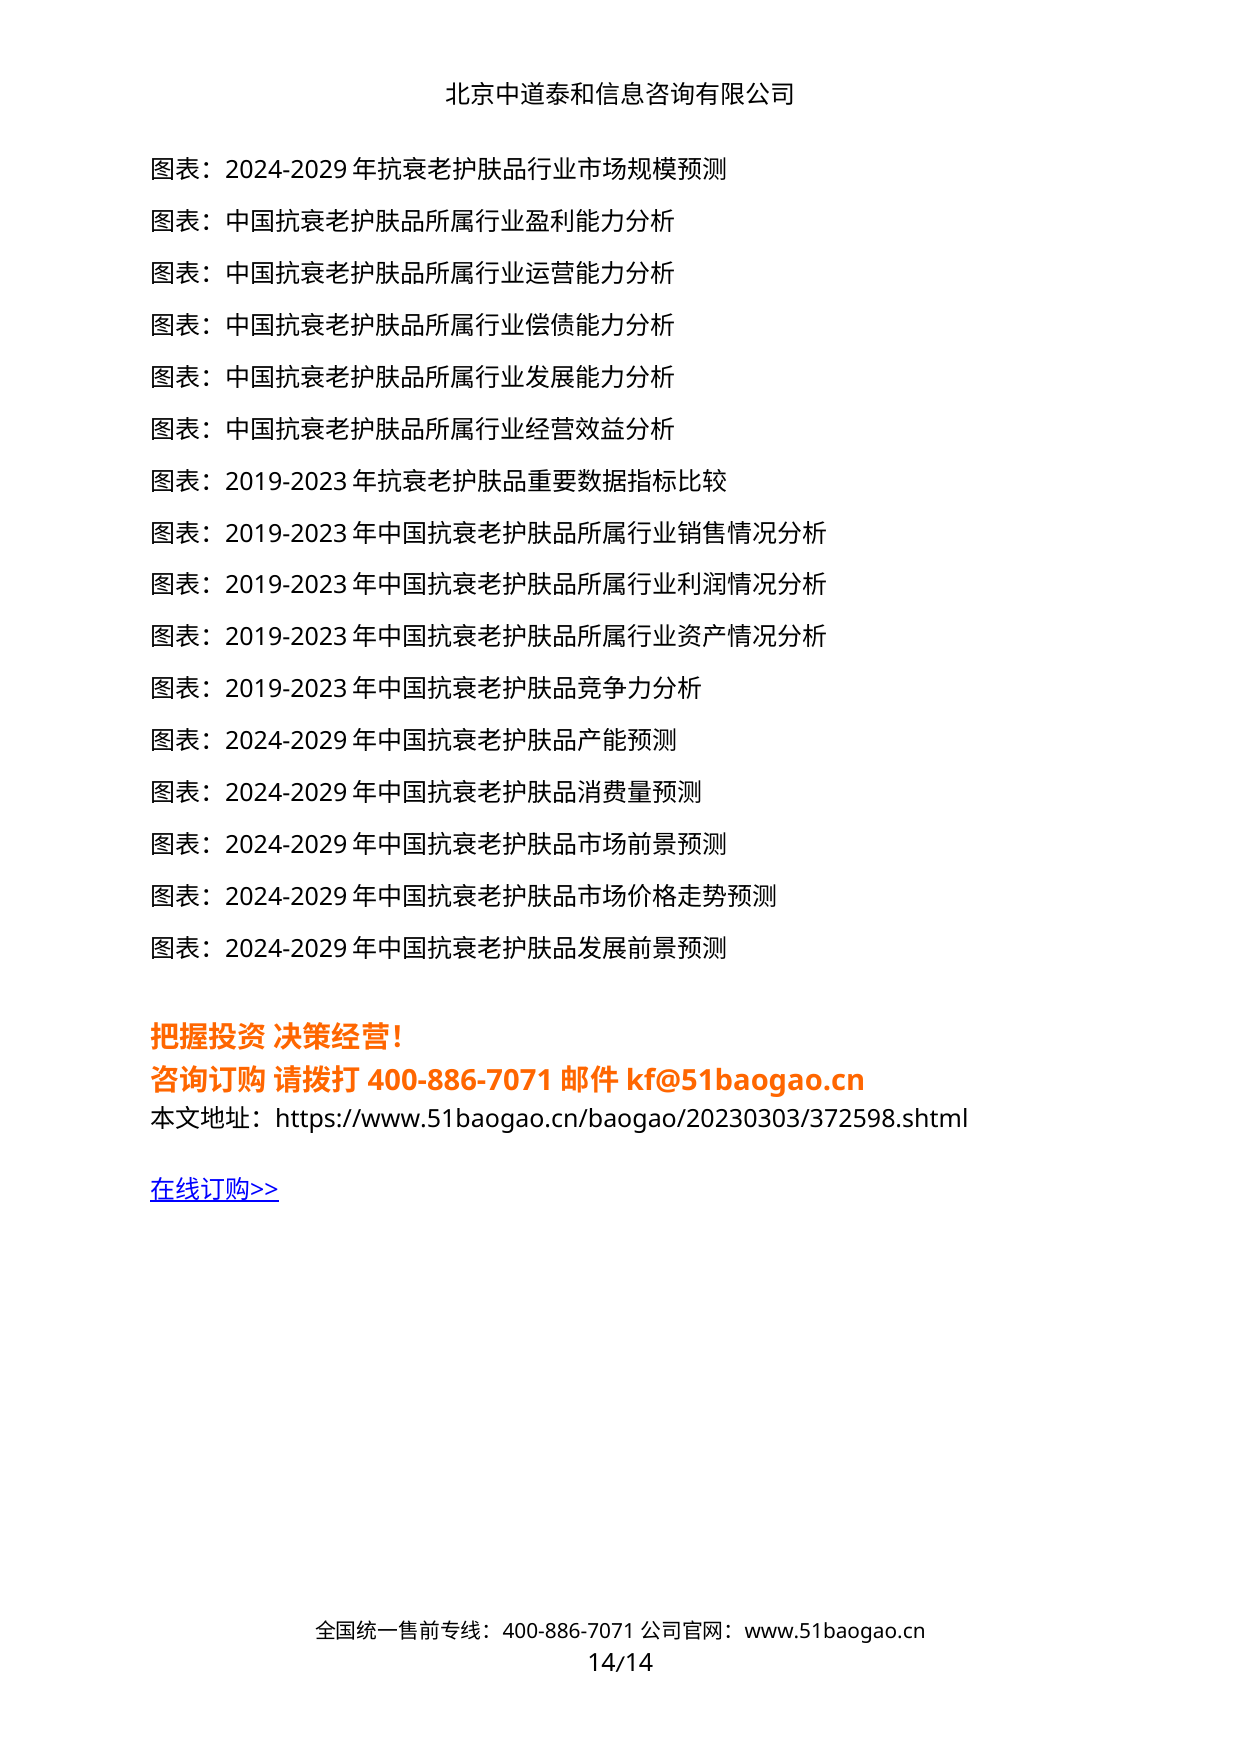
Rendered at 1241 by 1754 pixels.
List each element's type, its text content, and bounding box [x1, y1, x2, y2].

text 图表：2024-2029年中国抗衰老护肤品市场价格走势预测 [150, 876, 1090, 912]
text 在线订购>> [150, 1135, 1090, 1205]
text 图表：2019-2023年中国抗衰老护肤品所属行业销售情况分析 [150, 513, 1090, 549]
text 图表：2019-2023年中国抗衰老护肤品所属行业利润情况分析 [150, 565, 1090, 601]
text 图表：2019-2023年抗衰老护肤品重要数据指标比较 [150, 461, 1090, 497]
text 图表：中国抗衰老护肤品所属行业发展能力分析 [150, 357, 1090, 394]
text 图表：2024-2029年中国抗衰老护肤品发展前景预测 [150, 928, 1090, 964]
text 图表：2024-2029年中国抗衰老护肤品产能预测 [150, 721, 1090, 757]
text 图表：中国抗衰老护肤品所属行业经营效益分析 [150, 409, 1090, 446]
text 图表：中国抗衰老护肤品所属行业盈利能力分析 [150, 202, 1090, 238]
text 把握投资 决策经营！咨询订购 请拨打 400-886-7071 邮件 kf@51baogao.cn本文地址：https://www.51baogao.cn/baogao/20230303/372598.shtml [150, 980, 1090, 1135]
text 图表：2019-2023年中国抗衰老护肤品竞争力分析 [150, 669, 1090, 705]
text 图表：2024-2029年中国抗衰老护肤品消费量预测 [150, 772, 1090, 809]
text 图表：2024-2029年中国抗衰老护肤品市场前景预测 [150, 824, 1090, 861]
text 图表：中国抗衰老护肤品所属行业偿债能力分析 [150, 306, 1090, 342]
text 图表：2019-2023年中国抗衰老护肤品所属行业资产情况分析 [150, 617, 1090, 653]
text 图表：中国抗衰老护肤品所属行业运营能力分析 [150, 254, 1090, 290]
text 图表：2024-2029年抗衰老护肤品行业市场规模预测 [150, 150, 1090, 186]
